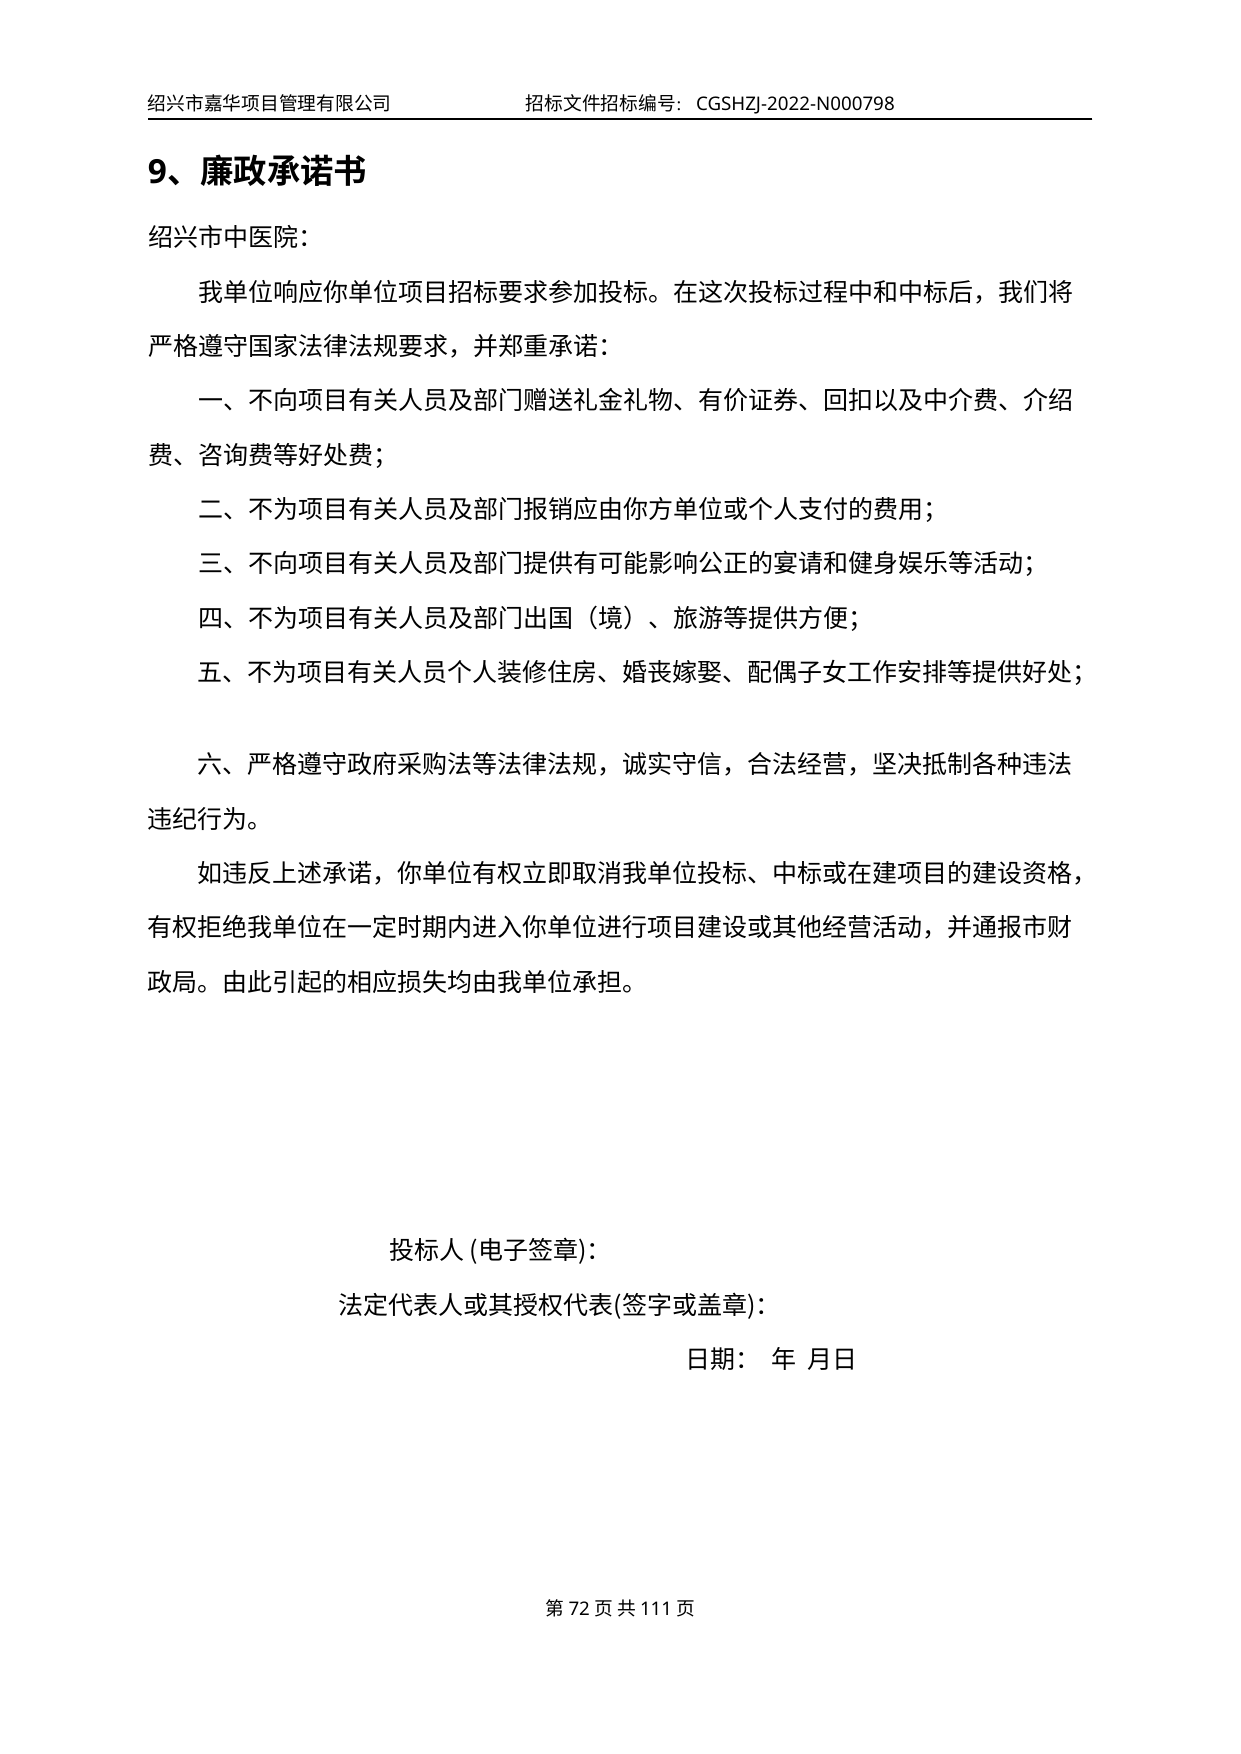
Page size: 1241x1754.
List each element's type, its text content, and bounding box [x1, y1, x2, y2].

text 如违反上述承诺，你单位有权立即取消我单位投标、中标或在建项目的建设资格，有权拒绝我单位在一定时期内进入你单位进行项目建设或其他经营活动，并通报市财政局。由此引起的相应损失均由我单位承担。 [148, 853, 1092, 998]
text 六、严格遵守政府采购法等法律法规，诚实守信，合法经营，坚决抵制各种违法违纪行为。 [148, 745, 1092, 835]
text 法定代表人或其授权代表(签字或盖章)： [148, 1285, 1092, 1321]
text 二、不为项目有关人员及部门报销应由你方单位或个人支付的费用； [148, 489, 1092, 526]
text 日期： 年 月日 [148, 1339, 1092, 1376]
text 四、不为项目有关人员及部门出国（境）、旅游等提供方便； [148, 598, 1092, 634]
text 9、廉政承诺书 [148, 145, 1092, 193]
text 绍兴市中医院： [148, 218, 1092, 254]
text 投标人 (电子签章)： [148, 1231, 1092, 1267]
text 我单位响应你单位项目招标要求参加投标。在这次投标过程中和中标后，我们将严格遵守国家法律法规要求，并郑重承诺： [148, 272, 1092, 363]
text 三、不向项目有关人员及部门提供有可能影响公正的宴请和健身娱乐等活动； [148, 544, 1092, 580]
text 五、不为项目有关人员个人装修住房、婚丧嫁娶、配偶子女工作安排等提供好处； [148, 653, 1092, 732]
text 一、不向项目有关人员及部门赠送礼金礼物、有价证券、回扣以及中介费、介绍费、咨询费等好处费； [148, 381, 1092, 471]
